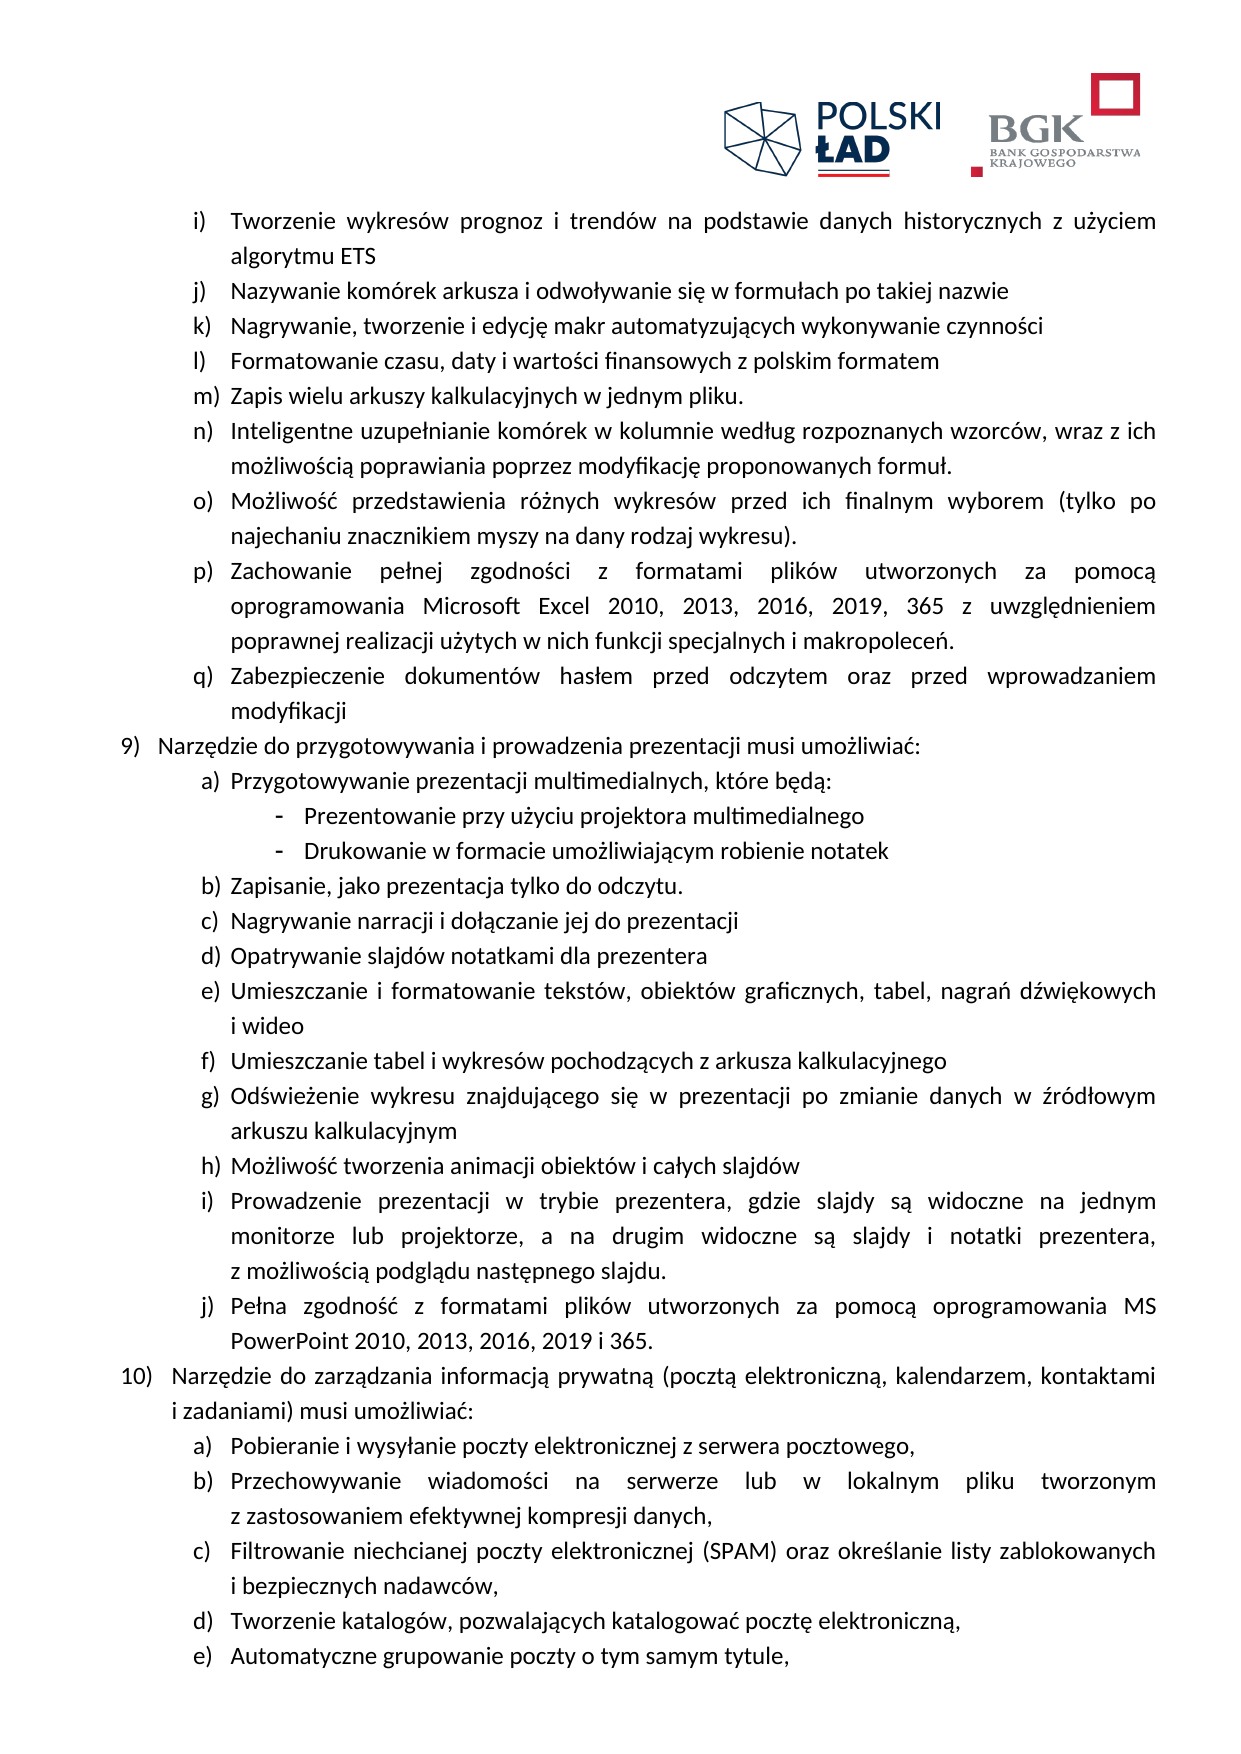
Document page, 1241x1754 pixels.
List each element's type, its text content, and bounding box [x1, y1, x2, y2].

list Zapis wielu arkuszy kalkulacyjnych w jednym pliku. [193, 380, 1157, 411]
list Filtrowanie niechcianej poczty elektronicznej (SPAM) oraz określanie listy zablokowanych i bezpiecznych nadawców, [193, 1535, 1157, 1601]
list Nagrywanie, tworzenie i edycję makr automatyzujących wykonywanie czynności [193, 310, 1157, 341]
list Prezentowanie przy użyciu projektora multimedialnego [230, 800, 1157, 831]
list Pełna zgodność z formatami plików utworzonych za pomocą oprogramowania MS PowerPoint 2010, 2013, 2016, 2019 i 365. [201, 1290, 1157, 1356]
list Automatyczne grupowanie poczty o tym samym tytule, [193, 1640, 1157, 1671]
list Narzędzie do przygotowywania i prowadzenia prezentacji musi umożliwiać: [120, 730, 1157, 761]
list Opatrywanie slajdów notatkami dla prezentera [201, 940, 1157, 971]
list Umieszczanie i formatowanie tekstów, obiektów graficznych, tabel, nagrań dźwiękowych i wideo [201, 975, 1157, 1041]
list Zapisanie, jako prezentacja tylko do odczytu. [201, 870, 1157, 901]
list Możliwość tworzenia animacji obiektów i całych slajdów [201, 1150, 1157, 1181]
picture [724, 102, 940, 177]
list Nazywanie komórek arkusza i odwoływanie się w formułach po takiej nazwie [193, 275, 1157, 306]
list Zachowanie pełnej zgodności z formatami plików utworzonych za pomocą oprogramowania Microsoft Excel 2010, 2013, 2016, 2019, 365 z uwzględnieniem poprawnej realizacji użytych w nich funkcji specjalnych i makropoleceń. [193, 555, 1157, 656]
list Inteligentne uzupełnianie komórek w kolumnie według rozpoznanych wzorców, wraz z ich możliwością poprawiania poprzez modyfikację proponowanych formuł. [193, 415, 1157, 481]
list Przechowywanie wiadomości na serwerze lub w lokalnym pliku tworzonym z zastosowaniem efektywnej kompresji danych, [193, 1465, 1157, 1531]
list Formatowanie czasu, daty i wartości finansowych z polskim formatem [193, 345, 1157, 376]
list Przygotowywanie prezentacji multimedialnych, które będą: [201, 765, 1157, 796]
list Drukowanie w formacie umożliwiającym robienie notatek [230, 835, 1157, 866]
list Umieszczanie tabel i wykresów pochodzących z arkusza kalkulacyjnego [201, 1045, 1157, 1076]
list Zabezpieczenie dokumentów hasłem przed odczytem oraz przed wprowadzaniem modyfikacji [193, 660, 1157, 726]
list Pobieranie i wysyłanie poczty elektronicznej z serwera pocztowego, [193, 1430, 1157, 1461]
list Odświeżenie wykresu znajdującego się w prezentacji po zmianie danych w źródłowym arkuszu kalkulacyjnym [201, 1080, 1157, 1146]
list Tworzenie wykresów prognoz i trendów na podstawie danych historycznych z użyciem algorytmu ETS [193, 205, 1157, 271]
list Możliwość przedstawienia różnych wykresów przed ich finalnym wyborem (tylko po najechaniu znacznikiem myszy na dany rodzaj wykresu). [193, 485, 1157, 551]
picture [971, 73, 1141, 177]
list Nagrywanie narracji i dołączanie jej do prezentacji [201, 905, 1157, 936]
list Prowadzenie prezentacji w trybie prezentera, gdzie slajdy są widoczne na jednym monitorze lub projektorze, a na drugim widoczne są slajdy i notatki prezentera, z możliwością podglądu następnego slajdu. [201, 1185, 1157, 1286]
list Narzędzie do zarządzania informacją prywatną (pocztą elektroniczną, kalendarzem, kontaktami i zadaniami) musi umożliwiać: [120, 1360, 1157, 1426]
list Tworzenie katalogów, pozwalających katalogować pocztę elektroniczną, [193, 1605, 1157, 1636]
